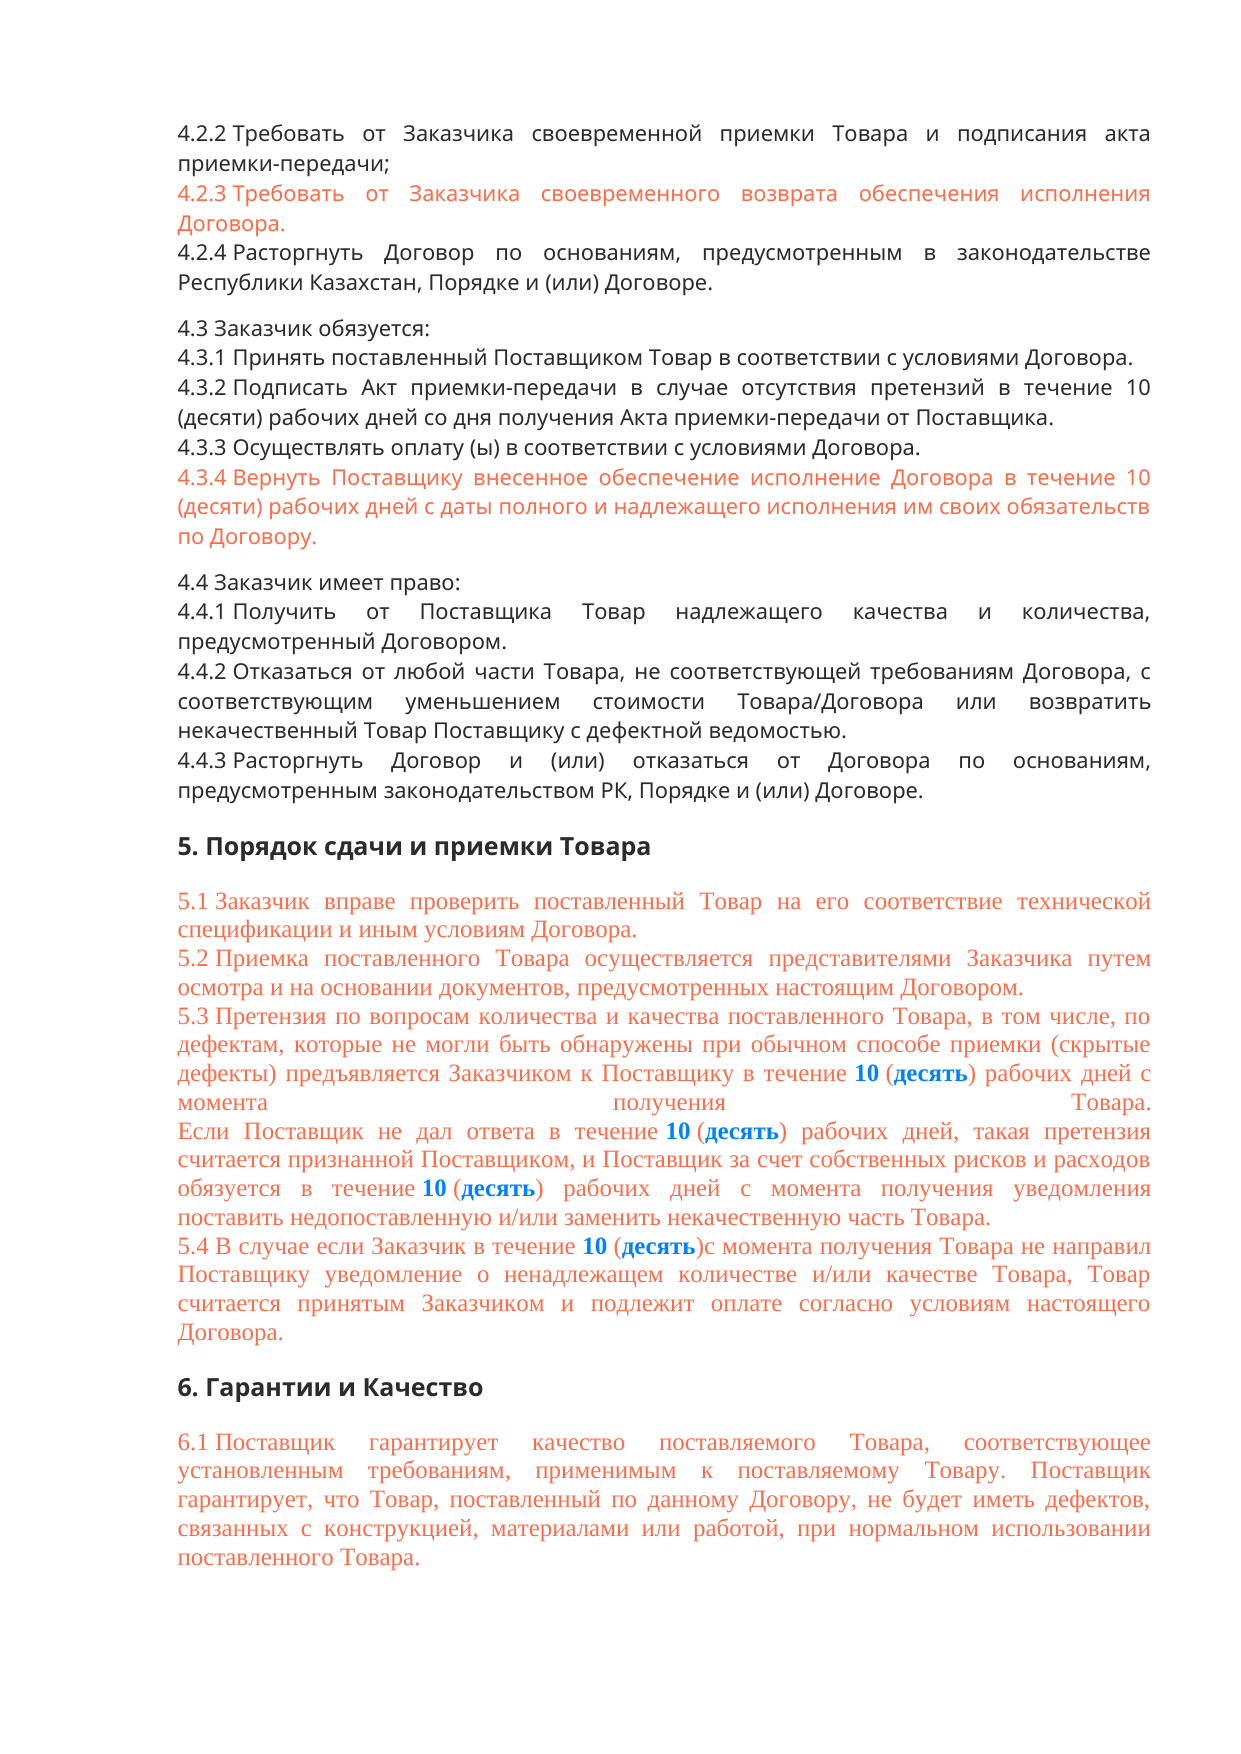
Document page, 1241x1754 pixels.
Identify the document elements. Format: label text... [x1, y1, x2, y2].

text 5.3 Претензия по вопросам количества и качества поставленного Товара, в том числе, по дефектам, которые не могли быть обнаружены при обычном способе приемки (скрытые дефекты) предъявляется Заказчиком к Поставщику в течение 10 (десять) рабочих дней с момента получения Товара. Если Поставщик не дал ответа в течение 10 (десять) рабочих дней, такая претензия считается признанной Поставщиком, и Поставщик за счет собственных рисков и расходов обязуется в течение 10 (десять) рабочих дней с момента получения уведомления поставить недопоставленную и/или заменить некачественную часть Товара. [177, 1001, 1152, 1231]
text 4.3 Заказчик обязуется: [177, 312, 1152, 342]
text 5.2 Приемка поставленного Товара осуществляется представителями Заказчика путем осмотра и на основании документов, предусмотренных настоящим Договором. [177, 943, 1152, 1001]
text 4.2.4 Расторгнуть Договор по основаниям, предусмотренным в законодательстве Республики Казахстан, Порядке и (или) Договоре. [177, 237, 1152, 297]
text 4.4.3 Расторгнуть Договор и (или) отказаться от Договора по основаниям, предусмотренным законодательством РК, Порядке и (или) Договоре. [177, 745, 1152, 805]
text 5.1 Заказчик вправе проверить поставленный Товар на его соответствие технической спецификации и иным условиям Договора. [177, 886, 1152, 943]
text 4.4.2 Отказаться от любой части Товара, не соответствующей требованиям Договора, с соответствующим уменьшением стоимости Товара/Договора или возвратить некачественный Товар Поставщику с дефектной ведомостью. [177, 656, 1152, 745]
text 5.4 В случае если Заказчик в течение 10 (десять)с момента получения Товара не направил Поставщику уведомление о ненадлежащем количестве и/или качестве Товара, Товар считается принятым Заказчиком и подлежит оплате согласно условиям настоящего Договора. [177, 1231, 1152, 1346]
text 4.4.1 Получить от Поставщика Товар надлежащего качества и количества, предусмотренный Договором. [177, 596, 1152, 656]
text 5. Порядок сдачи и приемки Товара [177, 828, 1152, 862]
text 4.2.3 Требовать от Заказчика своевременного возврата обеспечения исполнения Договора. [177, 178, 1152, 237]
text 4.3.4 Вернуть Поставщику внесенное обеспечение исполнение Договора в течение 10 (десяти) рабочих дней с даты полного и надлежащего исполнения им своих обязательств по Договору. [177, 461, 1152, 551]
text 4.4 Заказчик имеет право: [177, 566, 1152, 596]
text 6. Гарантии и Качество [177, 1369, 1152, 1403]
text 4.3.1 Принять поставленный Поставщиком Товар в соответствии с условиями Договора. [177, 342, 1152, 372]
text 4.3.3 Осуществлять оплату (ы) в соответствии с условиями Договора. [177, 432, 1152, 461]
text 4.3.2 Подписать Акт приемки-передачи в случае отсутствия претензий в течение 10 (десяти) рабочих дней со дня получения Акта приемки-передачи от Поставщика. [177, 372, 1152, 432]
text 4.2.2 Требовать от Заказчика своевременной приемки Товара и подписания акта приемки-передачи; [177, 118, 1152, 178]
text 6.1 Поставщик гарантирует качество поставляемого Товара, соответствующее установленным требованиям, применимым к поставляемому Товару. Поставщик гарантирует, что Товар, поставленный по данному Договору, не будет иметь дефектов, связанных с конструкцией, материалами или работой, при нормальном использовании поставленного Товара. [177, 1427, 1152, 1570]
